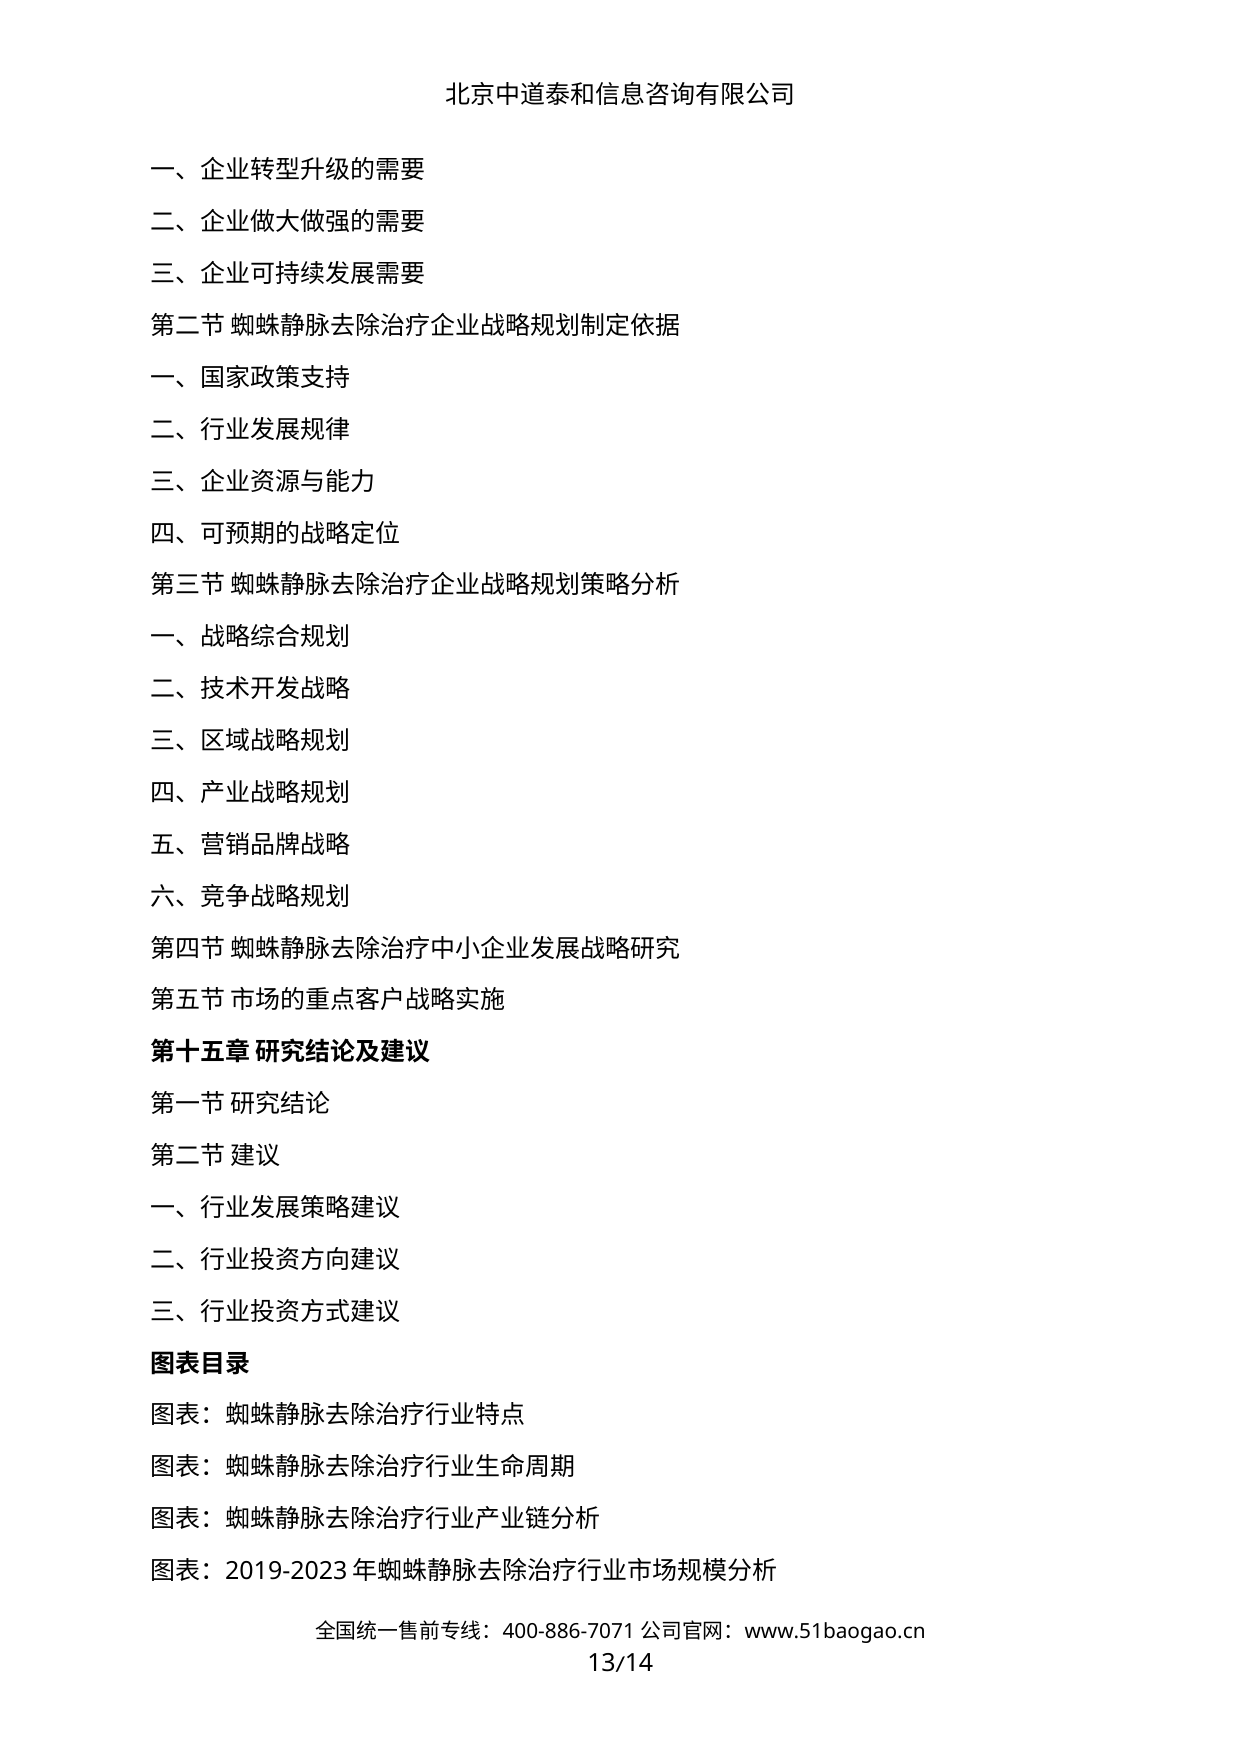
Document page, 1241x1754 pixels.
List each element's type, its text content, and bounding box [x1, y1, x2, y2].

text 一、企业转型升级的需要 [150, 150, 1090, 186]
text 第十五章 研究结论及建议 [150, 1032, 1090, 1068]
text 图表：2019-2023年蜘蛛静脉去除治疗行业市场规模分析 [150, 1551, 1090, 1587]
text 第二节 建议 [150, 1136, 1090, 1172]
text 二、行业投资方向建议 [150, 1239, 1090, 1276]
text 三、行业投资方式建议 [150, 1291, 1090, 1327]
text 二、企业做大做强的需要 [150, 202, 1090, 238]
text 四、产业战略规划 [150, 772, 1090, 809]
text 一、战略综合规划 [150, 617, 1090, 653]
text 二、行业发展规律 [150, 409, 1090, 446]
text 第二节 蜘蛛静脉去除治疗企业战略规划制定依据 [150, 306, 1090, 342]
text 图表目录 [150, 1343, 1090, 1379]
text 第四节 蜘蛛静脉去除治疗中小企业发展战略研究 [150, 928, 1090, 964]
text 三、区域战略规划 [150, 721, 1090, 757]
text 一、国家政策支持 [150, 357, 1090, 394]
text 三、企业可持续发展需要 [150, 254, 1090, 290]
text 三、企业资源与能力 [150, 461, 1090, 497]
text 六、竞争战略规划 [150, 876, 1090, 912]
text 图表：蜘蛛静脉去除治疗行业特点 [150, 1395, 1090, 1431]
text 第五节 市场的重点客户战略实施 [150, 980, 1090, 1016]
text 图表：蜘蛛静脉去除治疗行业生命周期 [150, 1447, 1090, 1483]
text 第三节 蜘蛛静脉去除治疗企业战略规划策略分析 [150, 565, 1090, 601]
text 一、行业发展策略建议 [150, 1187, 1090, 1224]
text 第一节 研究结论 [150, 1084, 1090, 1120]
text 图表：蜘蛛静脉去除治疗行业产业链分析 [150, 1499, 1090, 1535]
text 二、技术开发战略 [150, 669, 1090, 705]
text 五、营销品牌战略 [150, 824, 1090, 861]
text 四、可预期的战略定位 [150, 513, 1090, 549]
